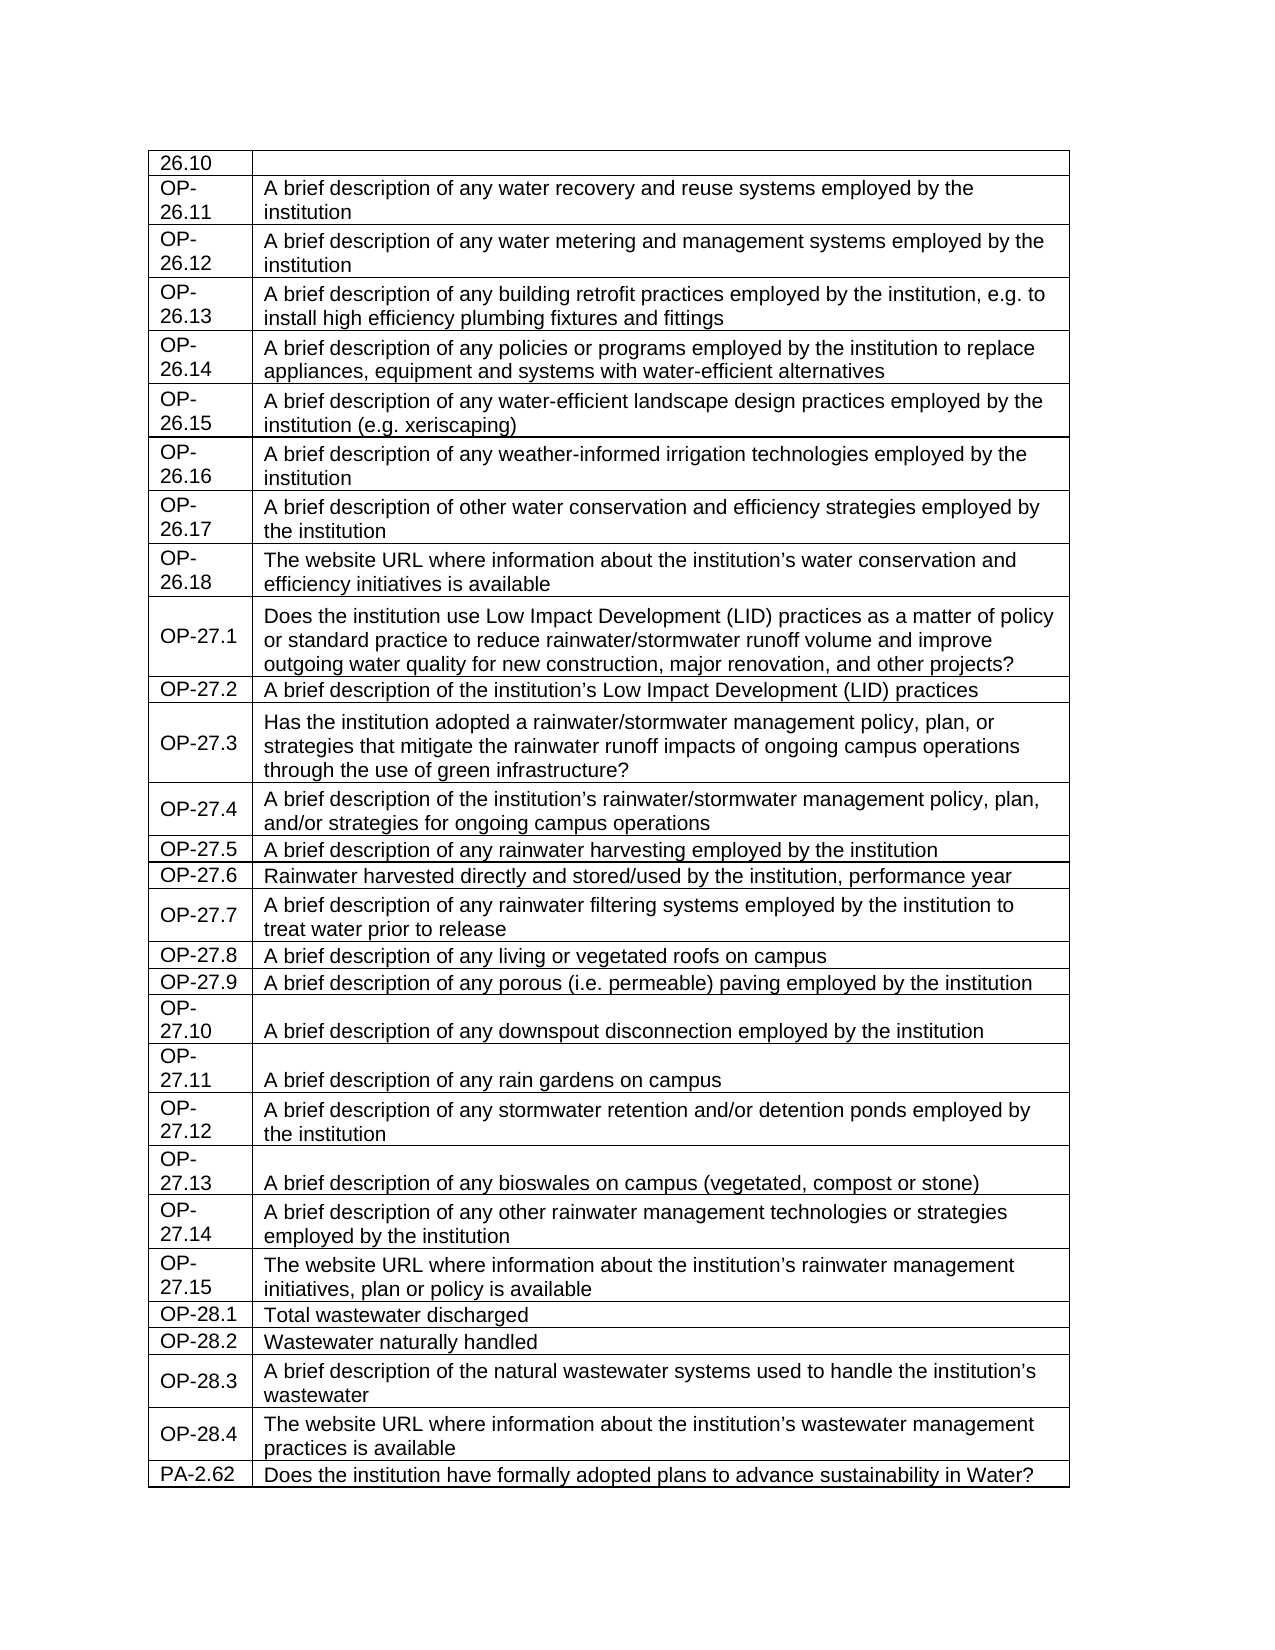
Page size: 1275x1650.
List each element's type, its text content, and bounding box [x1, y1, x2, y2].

table_cell OP-27.8 [149, 942, 252, 968]
table_cell OP-26.17 [149, 491, 252, 543]
table_cell OP-27.1 [149, 597, 252, 676]
table_cell A brief description of any stormwater retention and/or detention ponds employed by the institution [253, 1093, 1069, 1145]
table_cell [253, 151, 1069, 175]
table_cell A brief description of other water conservation and efficiency strategies employed by the institution [253, 491, 1069, 543]
table_cell A brief description of any weather-informed irrigation technologies employed by the institution [253, 438, 1069, 489]
table_cell OP-27.12 [149, 1093, 252, 1145]
table_cell OP-27.15 [149, 1249, 252, 1301]
table_cell A brief description of any downspout disconnection employed by the institution [253, 995, 1069, 1043]
table_cell OP-26.13 [149, 278, 252, 330]
table_cell Wastewater naturally handled [253, 1328, 1069, 1354]
table_cell Does the institution use Low Impact Development (LID) practices as a matter of policy or standard practice to reduce rainwater/stormwater runoff volume and improve outgoing water quality for new construction, major renovation, and other projects? [253, 597, 1069, 676]
table_cell OP-27.13 [149, 1146, 252, 1194]
table_cell OP-28.3 [149, 1355, 252, 1407]
table_cell A brief description of any water metering and management systems employed by the institution [253, 225, 1069, 277]
table_cell A brief description of any living or vegetated roofs on campus [253, 942, 1069, 968]
table_cell A brief description of any building retrofit practices employed by the institution, e.g. to install high efficiency plumbing fixtures and fittings [253, 278, 1069, 330]
table_cell Has the institution adopted a rainwater/stormwater management policy, plan, or strategies that mitigate the rainwater runoff impacts of ongoing campus operations through the use of green infrastructure? [253, 703, 1069, 782]
table_cell OP-28.2 [149, 1328, 252, 1354]
table_cell Rainwater harvested directly and stored/used by the institution, performance year [253, 863, 1069, 888]
table_cell A brief description of the natural wastewater systems used to handle the institution’s wastewater [253, 1355, 1069, 1407]
table_cell OP-27.5 [149, 836, 252, 861]
table_cell Does the institution have formally adopted plans to advance sustainability in Water? [253, 1461, 1069, 1486]
table_cell OP-27.3 [149, 703, 252, 782]
table_cell OP-28.4 [149, 1408, 252, 1460]
table_cell OP-27.14 [149, 1195, 252, 1247]
table_cell OP-27.11 [149, 1044, 252, 1092]
table_cell A brief description of any water-efficient landscape design practices employed by the institution (e.g. xeriscaping) [253, 384, 1069, 436]
table_cell A brief description of any rainwater filtering systems employed by the institution to treat water prior to release [253, 889, 1069, 941]
table_cell OP-27.7 [149, 889, 252, 941]
table_cell A brief description of any other rainwater management technologies or strategies employed by the institution [253, 1195, 1069, 1247]
table_cell OP-26.18 [149, 544, 252, 596]
table_cell OP-27.2 [149, 677, 252, 702]
table_cell The website URL where information about the institution’s rainwater management initiatives, plan or policy is available [253, 1249, 1069, 1301]
table_cell A brief description of any rainwater harvesting employed by the institution [253, 836, 1069, 861]
table_cell The website URL where information about the institution’s wastewater management practices is available [253, 1408, 1069, 1460]
table_cell A brief description of any water recovery and reuse systems employed by the institution [253, 176, 1069, 224]
table_cell A brief description of any policies or programs employed by the institution to replace appliances, equipment and systems with water-efficient alternatives [253, 331, 1069, 383]
table_cell OP-28.1 [149, 1302, 252, 1327]
table_cell OP-26.12 [149, 225, 252, 277]
table_cell OP-26.16 [149, 438, 252, 489]
table_cell A brief description of any bioswales on campus (vegetated, compost or stone) [253, 1146, 1069, 1194]
table_cell OP-27.6 [149, 863, 252, 888]
table_cell A brief description of the institution’s Low Impact Development (LID) practices [253, 677, 1069, 702]
table_cell A brief description of any porous (i.e. permeable) paving employed by the institution [253, 969, 1069, 994]
table_cell OP-26.10 [149, 151, 252, 175]
table_cell OP-26.14 [149, 331, 252, 383]
table_cell OP-27.10 [149, 995, 252, 1043]
table_cell OP-26.15 [149, 384, 252, 436]
table_cell The website URL where information about the institution’s water conservation and efficiency initiatives is available [253, 544, 1069, 596]
table_cell OP-27.9 [149, 969, 252, 994]
table_cell A brief description of the institution’s rainwater/stormwater management policy, plan, and/or strategies for ongoing campus operations [253, 783, 1069, 835]
table_cell OP-27.4 [149, 783, 252, 835]
table_cell PA-2.62 [149, 1461, 252, 1486]
table_cell A brief description of any rain gardens on campus [253, 1044, 1069, 1092]
table_cell OP-26.11 [149, 176, 252, 224]
table_cell Total wastewater discharged [253, 1302, 1069, 1327]
